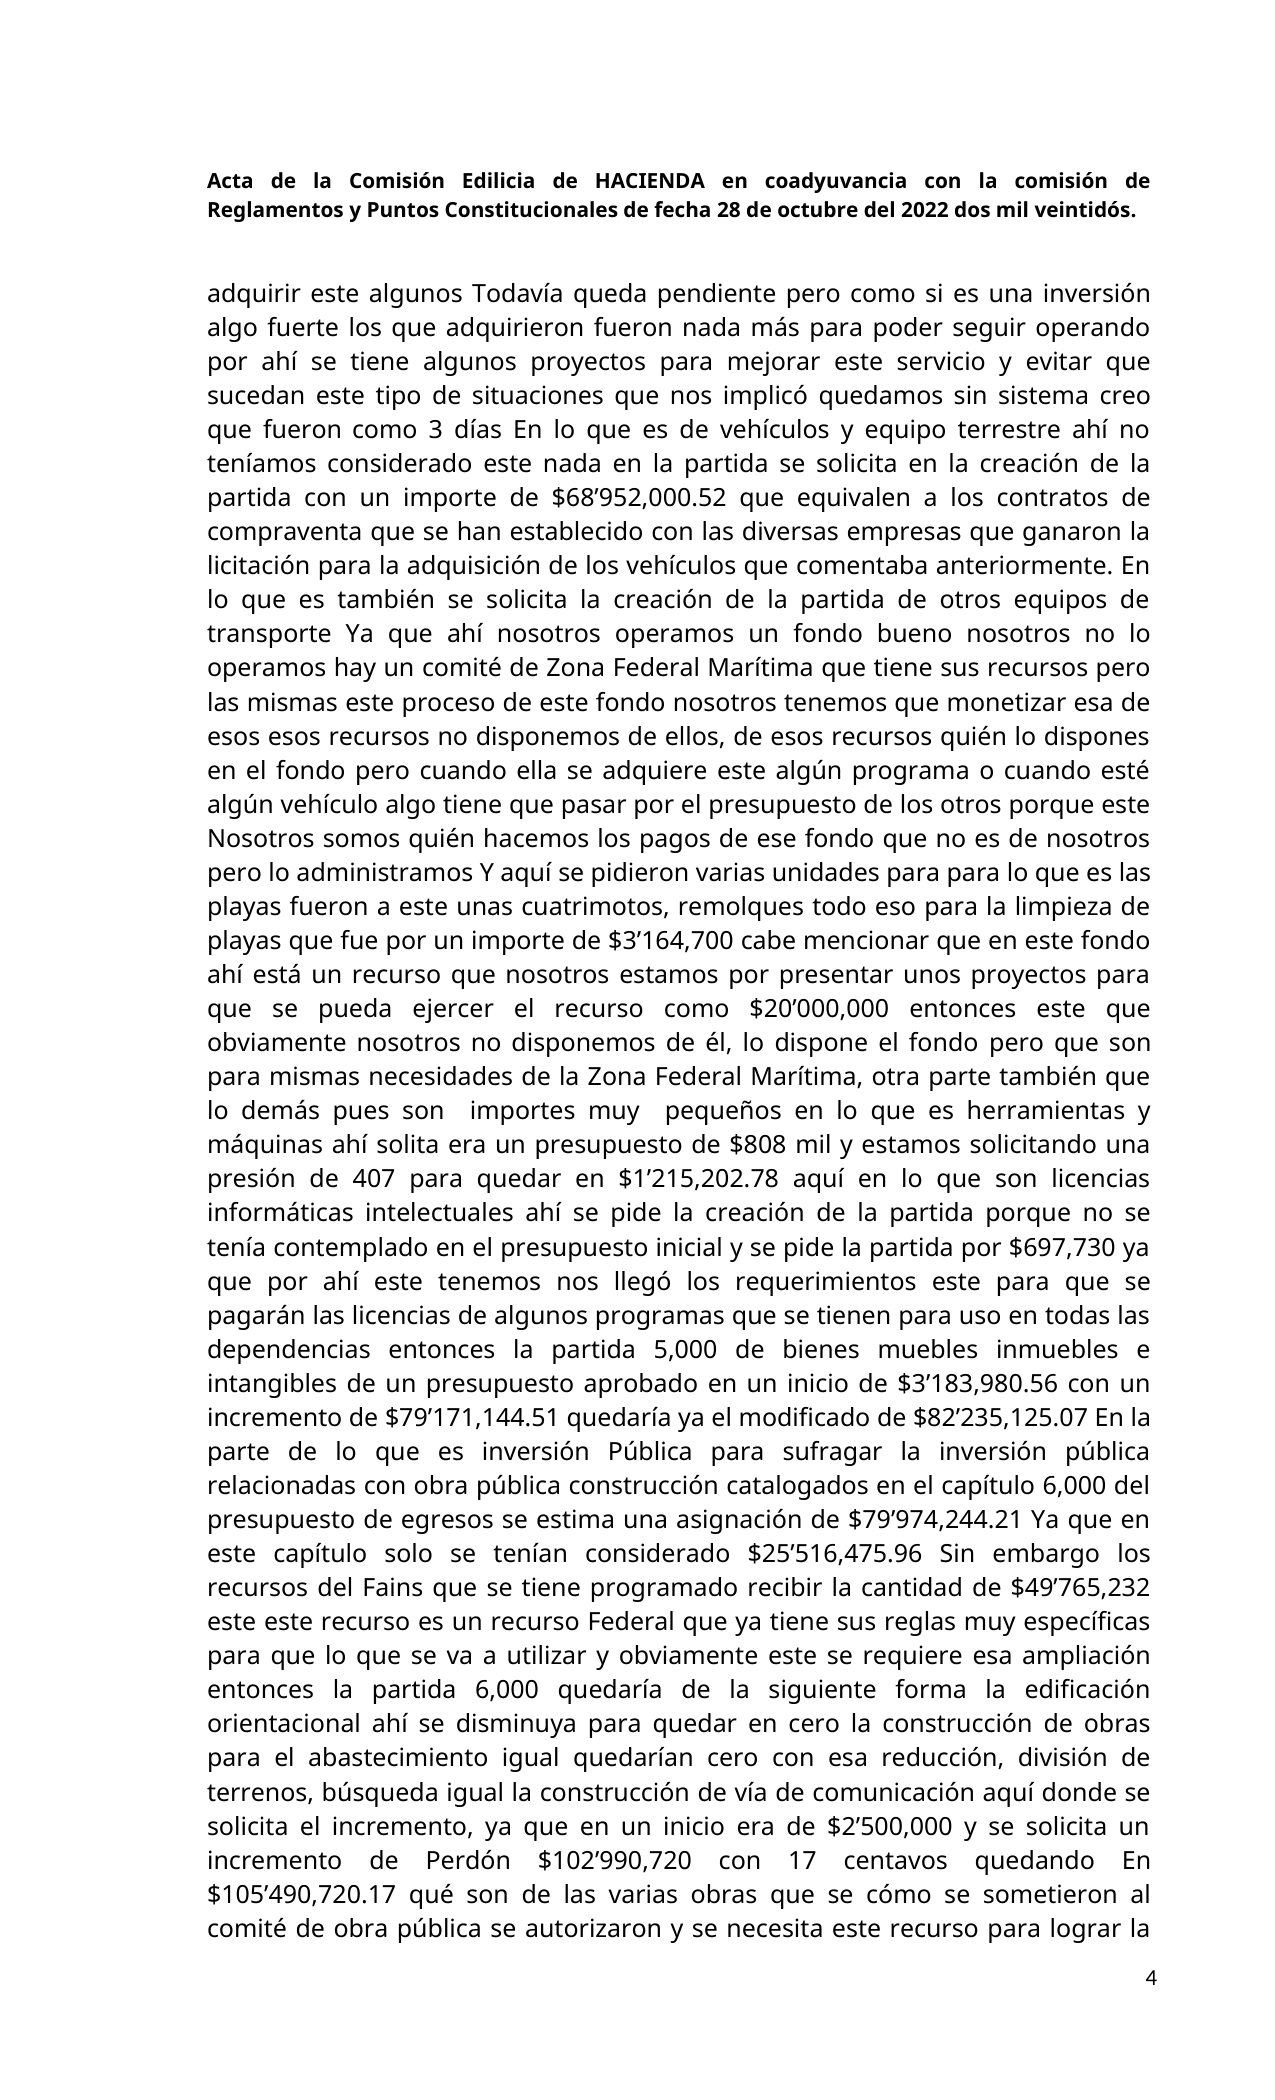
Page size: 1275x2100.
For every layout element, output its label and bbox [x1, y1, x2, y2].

text [207, 275, 1152, 1944]
